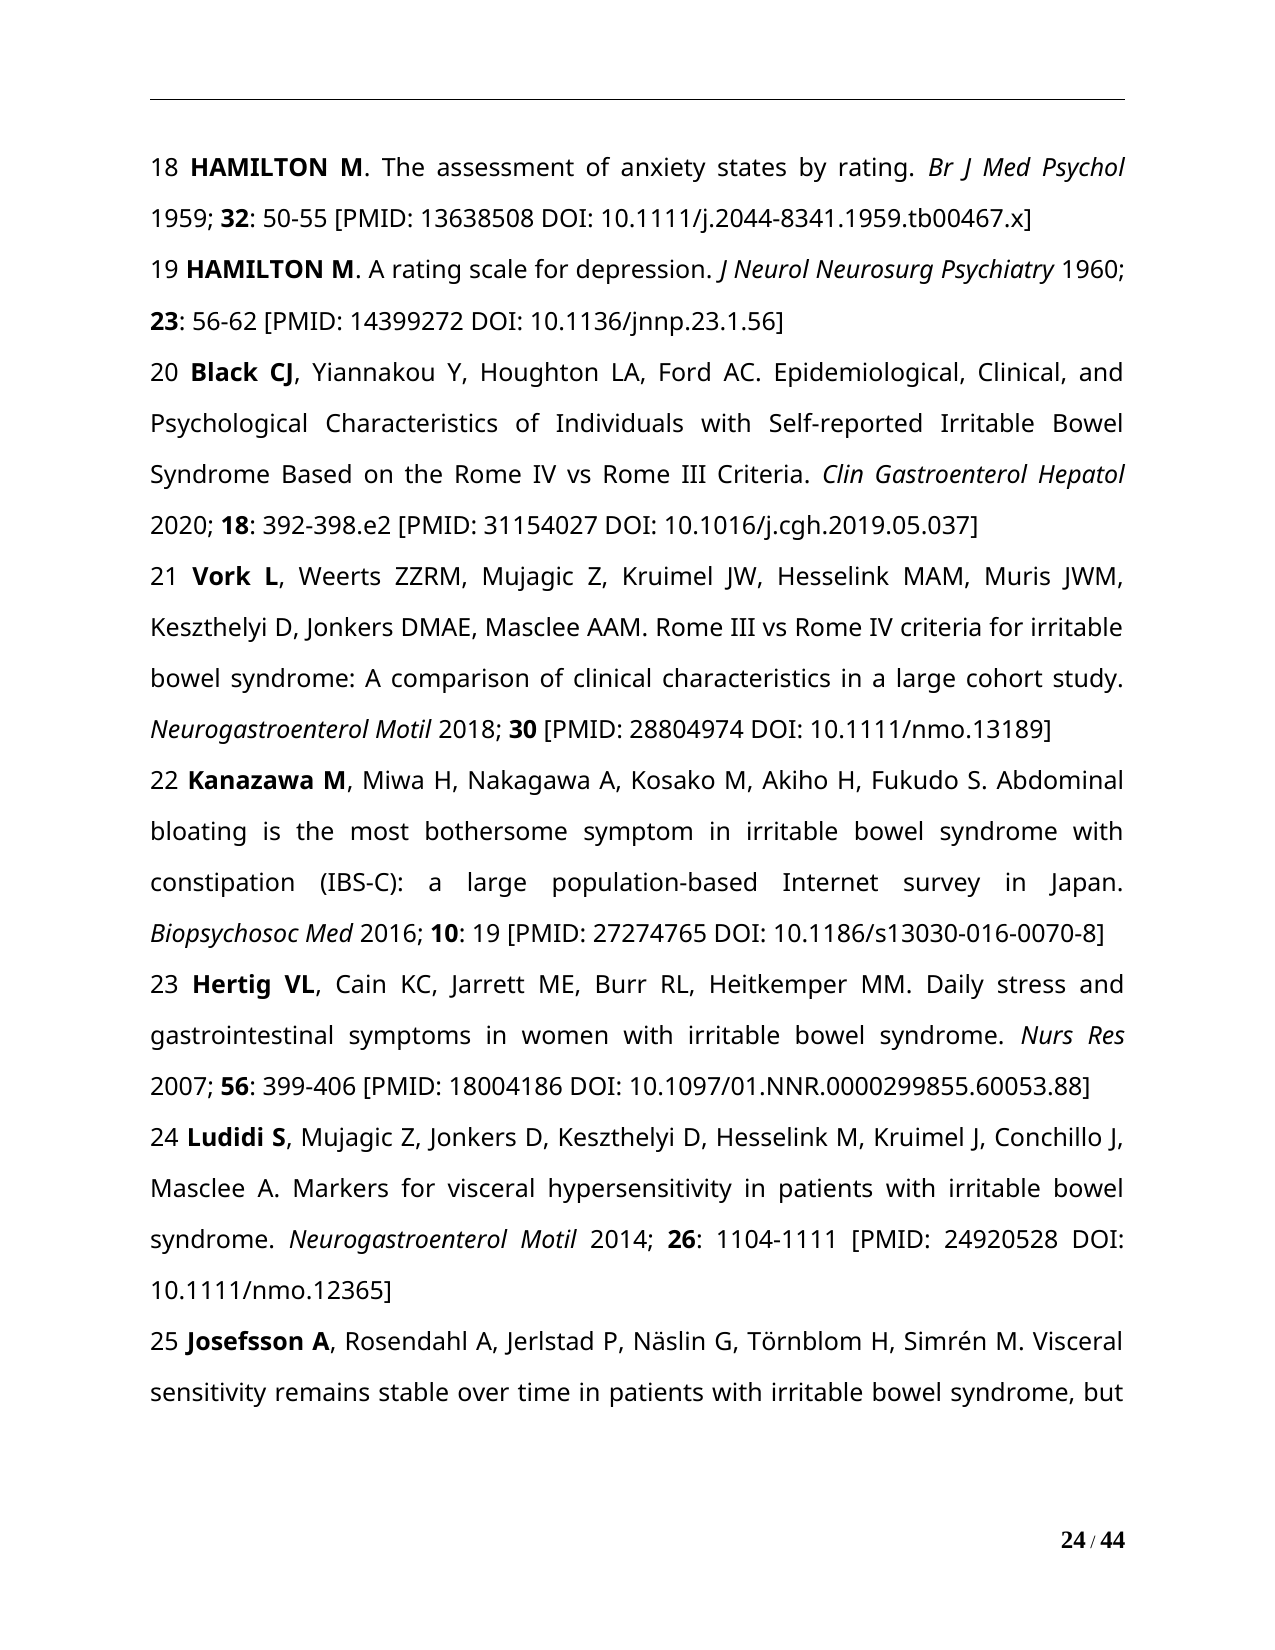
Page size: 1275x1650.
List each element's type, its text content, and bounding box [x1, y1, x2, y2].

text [150, 1324, 1125, 1409]
text 22 Kanazawa M, Miwa H, Nakagawa A, Kosako M, Akiho H, Fukudo S. Abdominal bloating is the most bothersome symptom in irritable bowel syndrome with constipation (IBS-C): a large population-based Internet survey in Japan. Biopsychosoc Med 2016; 10: 19 [PMID: 27274765 DOI: 10.1186/s13030-016-0070-8] [150, 762, 1125, 950]
text 24 Ludidi S, Mujagic Z, Jonkers D, Keszthelyi D, Hesselink M, Kruimel J, Conchillo J, Masclee A. Markers for visceral hypersensitivity in patients with irritable bowel syndrome. Neurogastroenterol Motil 2014; 26: 1104-1111 [PMID: 24920528 DOI: 10.1111/nmo.12365] [150, 1120, 1125, 1307]
text 21 Vork L, Weerts ZZRM, Mujagic Z, Kruimel JW, Hesselink MAM, Muris JWM, Keszthelyi D, Jonkers DMAE, Masclee AAM. Rome III vs Rome IV criteria for irritable bowel syndrome: A comparison of clinical characteristics in a large cohort study. Neurogastroenterol Motil 2018; 30 [PMID: 28804974 DOI: 10.1111/nmo.13189] [150, 558, 1125, 746]
text 19 HAMILTON M. A rating scale for depression. J Neurol Neurosurg Psychiatry 1960; 23: 56-62 [PMID: 14399272 DOI: 10.1136/jnnp.23.1.56] [150, 252, 1125, 337]
text 18 HAMILTON M. The assessment of anxiety states by rating. Br J Med Psychol 1959; 32: 50-55 [PMID: 13638508 DOI: 10.1111/j.2044-8341.1959.tb00467.x] [150, 150, 1125, 235]
text 23 Hertig VL, Cain KC, Jarrett ME, Burr RL, Heitkemper MM. Daily stress and gastrointestinal symptoms in women with irritable bowel syndrome. Nurs Res 2007; 56: 399-406 [PMID: 18004186 DOI: 10.1097/01.NNR.0000299855.60053.88] [150, 967, 1125, 1103]
text 20 Black CJ, Yiannakou Y, Houghton LA, Ford AC. Epidemiological, Clinical, and Psychological Characteristics of Individuals with Self-reported Irritable Bowel Syndrome Based on the Rome IV vs Rome III Criteria. Clin Gastroenterol Hepatol 2020; 18: 392-398.e2 [PMID: 31154027 DOI: 10.1016/j.cgh.2019.05.037] [150, 354, 1125, 541]
